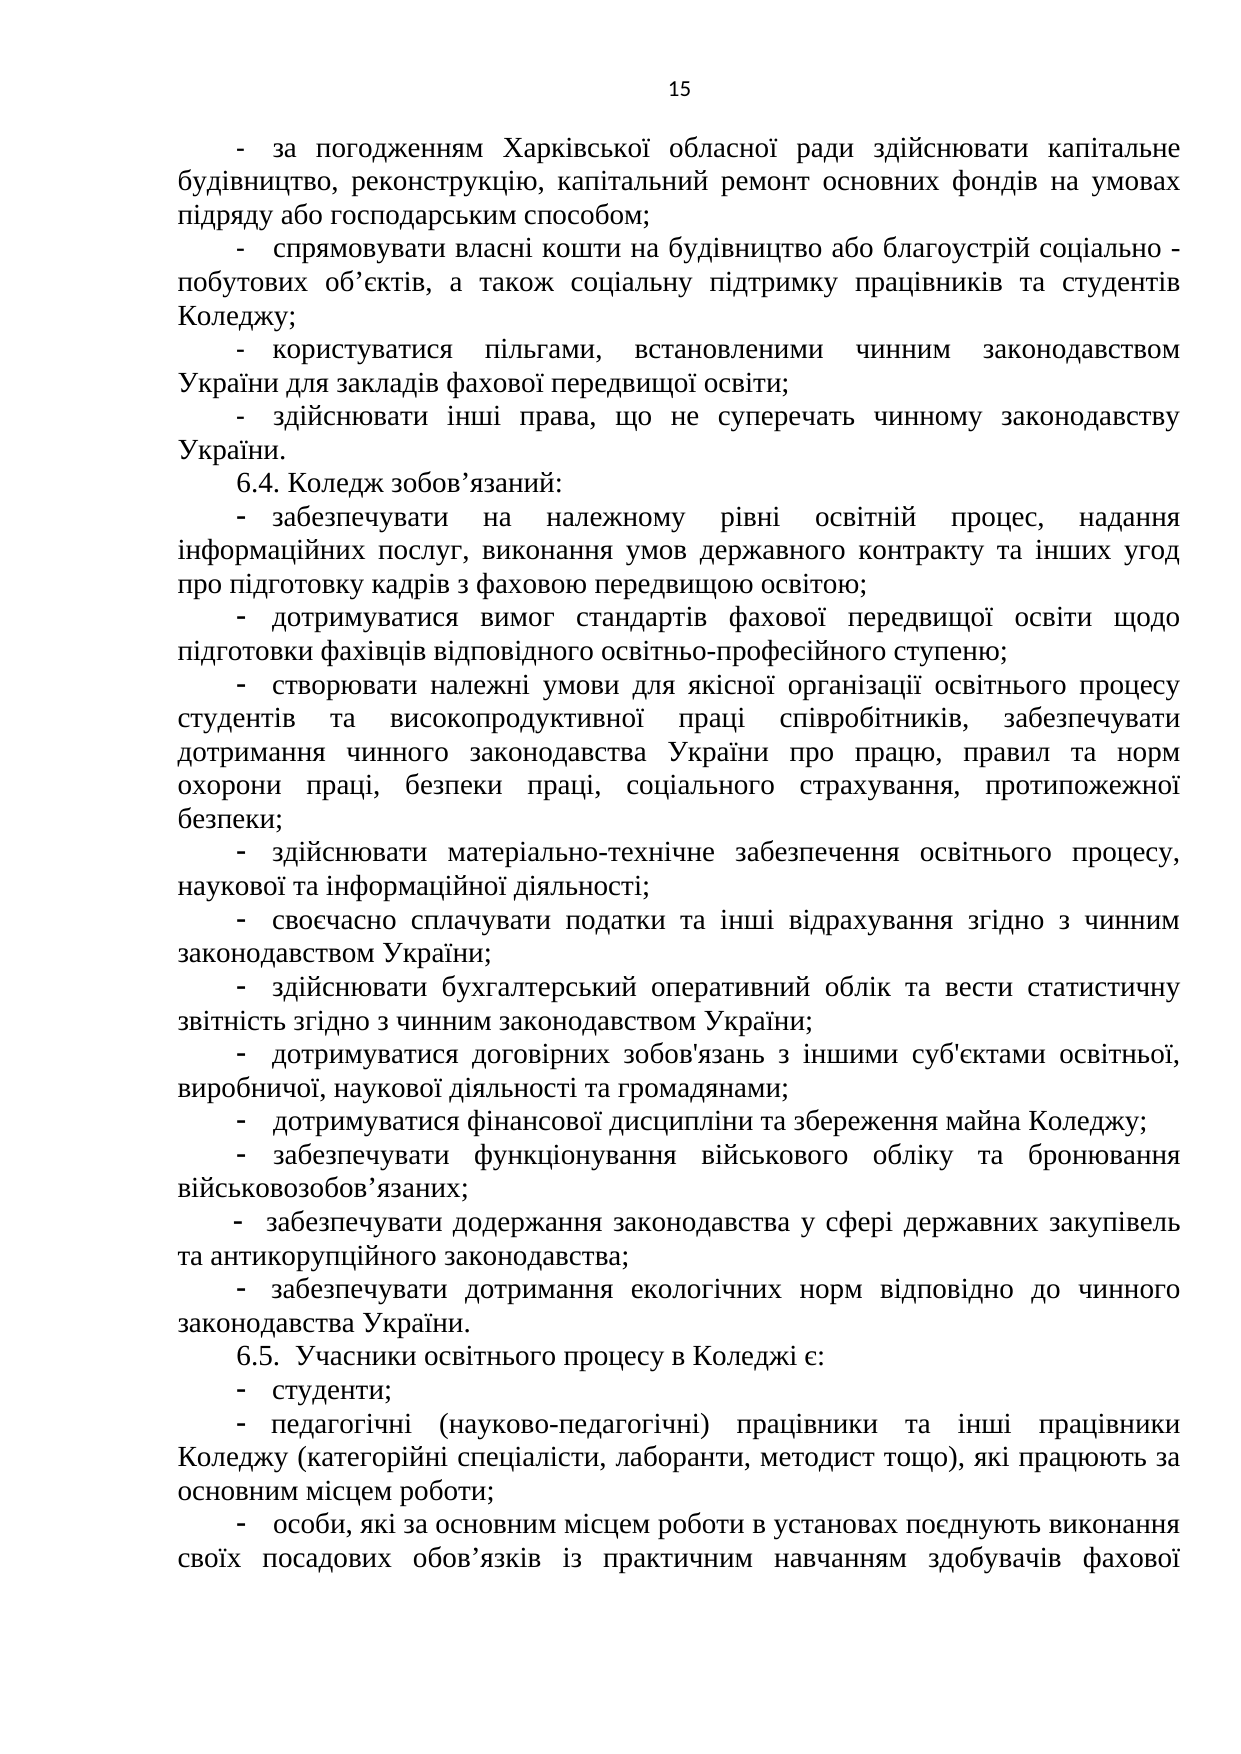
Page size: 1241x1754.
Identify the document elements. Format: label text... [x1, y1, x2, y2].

list забезпечувати додержання законодавства у сфері державних закупівель та антикорупційного законодавства; [177, 1204, 1181, 1271]
list своєчасно сплачувати податки та інші відрахування згідно з чинним законодавством України; [177, 902, 1181, 969]
text 6.4. Коледж зобов’язаний: [177, 465, 1181, 499]
list користуватися пільгами, встановленими чинним законодавством України для закладів фахової передвищої освіти; [177, 331, 1181, 398]
list здійснювати інші права, що не суперечать чинному законодавству України. [177, 398, 1181, 465]
list педагогічні (науково-педагогічні) працівники та інші працівники Коледжу (категорійні спеціалісти, лаборанти, методист тощо), які працюють за основним місцем роботи; [177, 1406, 1181, 1506]
list забезпечувати дотримання екологічних норм відповідно до чинного законодавства України. [177, 1271, 1181, 1338]
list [177, 1506, 1181, 1574]
list забезпечувати на належному рівні освітній процес, надання інформаційних послуг, виконання умов державного контракту та інших угод про підготовку кадрів з фаховою передвищою освітою; [177, 499, 1181, 599]
list здійснювати матеріально-технічне забезпечення освітнього процесу, наукової та інформаційної діяльності; [177, 834, 1181, 902]
list створювати належні умови для якісної організації освітнього процесу студентів та високопродуктивної праці співробітників, забезпечувати дотримання чинного законодавства України про працю, правил та норм охорони праці, безпеки праці, соціального страхування, протипожежної безпеки; [177, 667, 1181, 834]
list забезпечувати функціонування військового обліку та бронювання військовозобов’язаних; [177, 1137, 1181, 1204]
list дотримуватися фінансової дисципліни та збереження майна Коледжу; [177, 1103, 1181, 1137]
list дотримуватися вимог стандартів фахової передвищої освіти щодо підготовки фахівців відповідного освітньо-професійного ступеню; [177, 599, 1181, 667]
list спрямовувати власні кошти на будівництво або благоустрій соціально - побутових об’єктів, а також соціальну підтримку працівників та студентів Коледжу; [177, 231, 1181, 331]
list здійснювати бухгалтерський оперативний облік та вести статистичну звітність згідно з чинним законодавством України; [177, 969, 1181, 1036]
text 6.5. Учасники освітнього процесу в Коледжі є: [177, 1338, 1181, 1372]
list за погодженням Харківської обласної ради здійснювати капітальне будівництво, реконструкцію, капітальний ремонт основних фондів на умовах підряду або господарським способом; [177, 130, 1181, 231]
list студенти; [177, 1372, 1181, 1406]
list дотримуватися договірних зобов'язань з іншими суб'єктами освітньої, виробничої, наукової діяльності та громадянами; [177, 1036, 1181, 1103]
